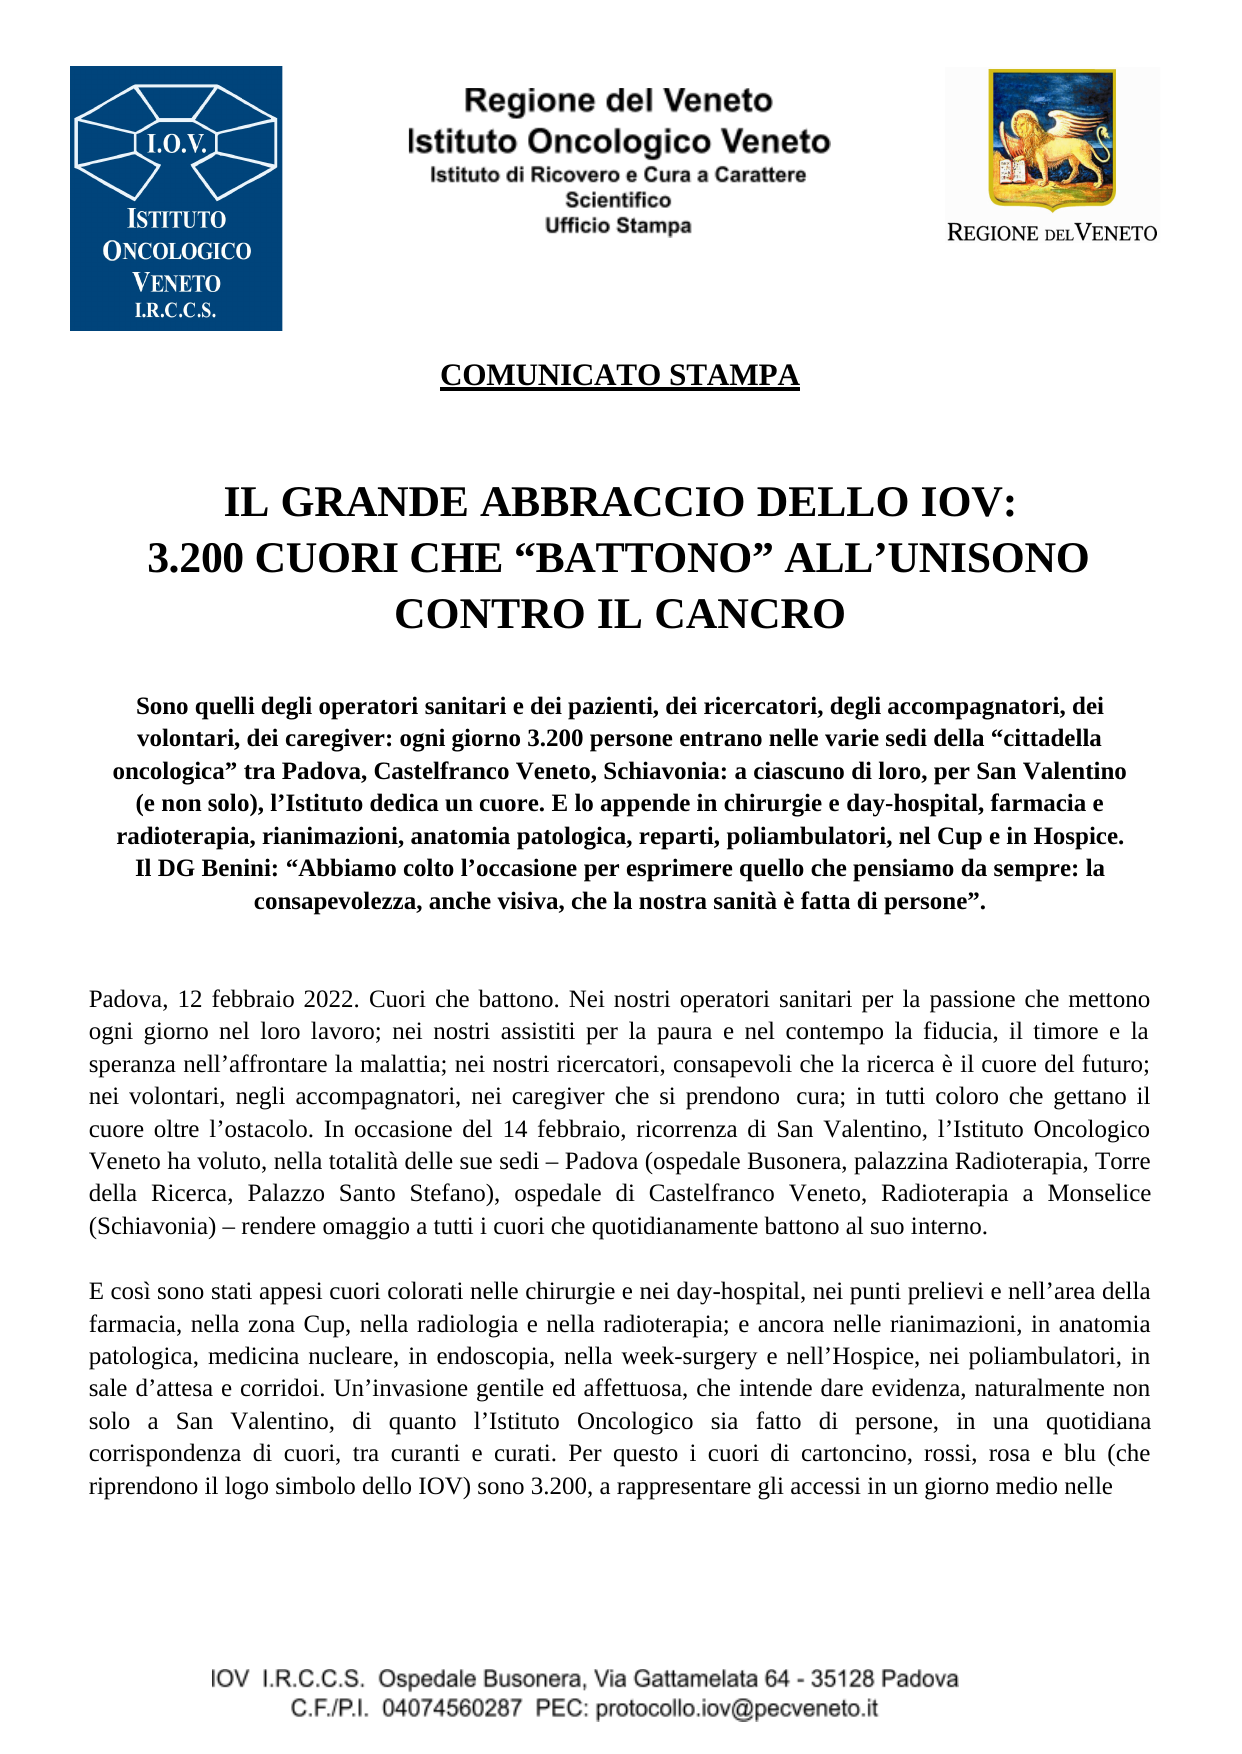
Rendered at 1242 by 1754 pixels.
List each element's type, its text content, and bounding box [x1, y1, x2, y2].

title 3.200 CUORI CHE “BATTONO” ALL’UNISONO CONTRO IL CANCRO [147, 531, 1092, 638]
title IL GRANDE ABBRACCIO DELLO IOV: [223, 475, 1162, 526]
picture [408, 88, 831, 238]
picture [70, 66, 283, 331]
text COMUNICATO STAMPA [114, 356, 1126, 392]
text radioterapia, rianimazioni, anatomia patologica, reparti, poliambulatori, nel Cup e in Hospice. [114, 821, 1126, 849]
picture [945, 67, 1161, 243]
picture [212, 1669, 959, 1722]
text E così sono stati appesi cuori colorati nelle chirurgie e nei day-hospital, nei punti prelievi e nell’area della farmacia, nella zona Cup, nella radiologia e nella radioterapia; e ancora nelle rianimazioni, in anatomia patologica, medicina nucleare, in endoscopia, nella week-surgery e nell’Hospice, nei poliambulatori, in sale d’attesa e corridoi. Un’invasione gentile ed affettuosa, che intende dare evidenza, naturalmente non solo a San Valentino, di quanto l’Istituto Oncologico sia fatto di persone, in una quotidiana corrispondenza di cuori, tra curanti e curati. Per questo i cuori di cartoncino, rossi, rosa e blu (che riprendono il logo simbolo dello IOV) sono 3.200, a rappresentare gli accessi in un giorno medio nelle [88, 1276, 1152, 1499]
subtitle Sono quelli degli operatori sanitari e dei pazienti, dei ricercatori, degli accompagnatori, dei volontari, dei caregiver: ogni giorno 3.200 persone entrano nelle varie sedi della “cittadella oncologica” tra Padova, Castelfranco Veneto, Schiavonia: a ciascuno di loro, per San Valentino (e non solo), l’Istituto dedica un cuore. E lo appende in chirurgie e day-hospital, farmacia e [102, 691, 1137, 817]
text Padova, 12 febbraio 2022. Cuori che battono. Nei nostri operatori sanitari per la passione che mettono ogni giorno nel loro lavoro; nei nostri assistiti per la paura e nel contempo la fiducia, il timore e la speranza nell’affrontare la malattia; nei nostri ricercatori, consapevoli che la ricerca è il cuore del futuro; nei volontari, negli accompagnatori, nei caregiver che si prendono cura; in tutti coloro che gettano il cuore oltre l’ostacolo. In occasione del 14 febbraio, ricorrenza di San Valentino, l’Istituto Oncologico Veneto ha voluto, nella totalità delle sue sedi – Padova (ospedale Busonera, palazzina Radioterapia, Torre della Ricerca, Palazzo Santo Stefano), ospedale di Castelfranco Veneto, Radioterapia a Monselice (Schiavonia) – rendere omaggio a tutti i cuori che quotidianamente battono al suo interno. [88, 984, 1152, 1239]
subtitle Il DG Benini: “Abbiamo colto l’occasione per esprimere quello che pensiamo da sempre: la consapevolezza, anche visiva, che la nostra sanità è fatta di persone”. [114, 853, 1126, 915]
